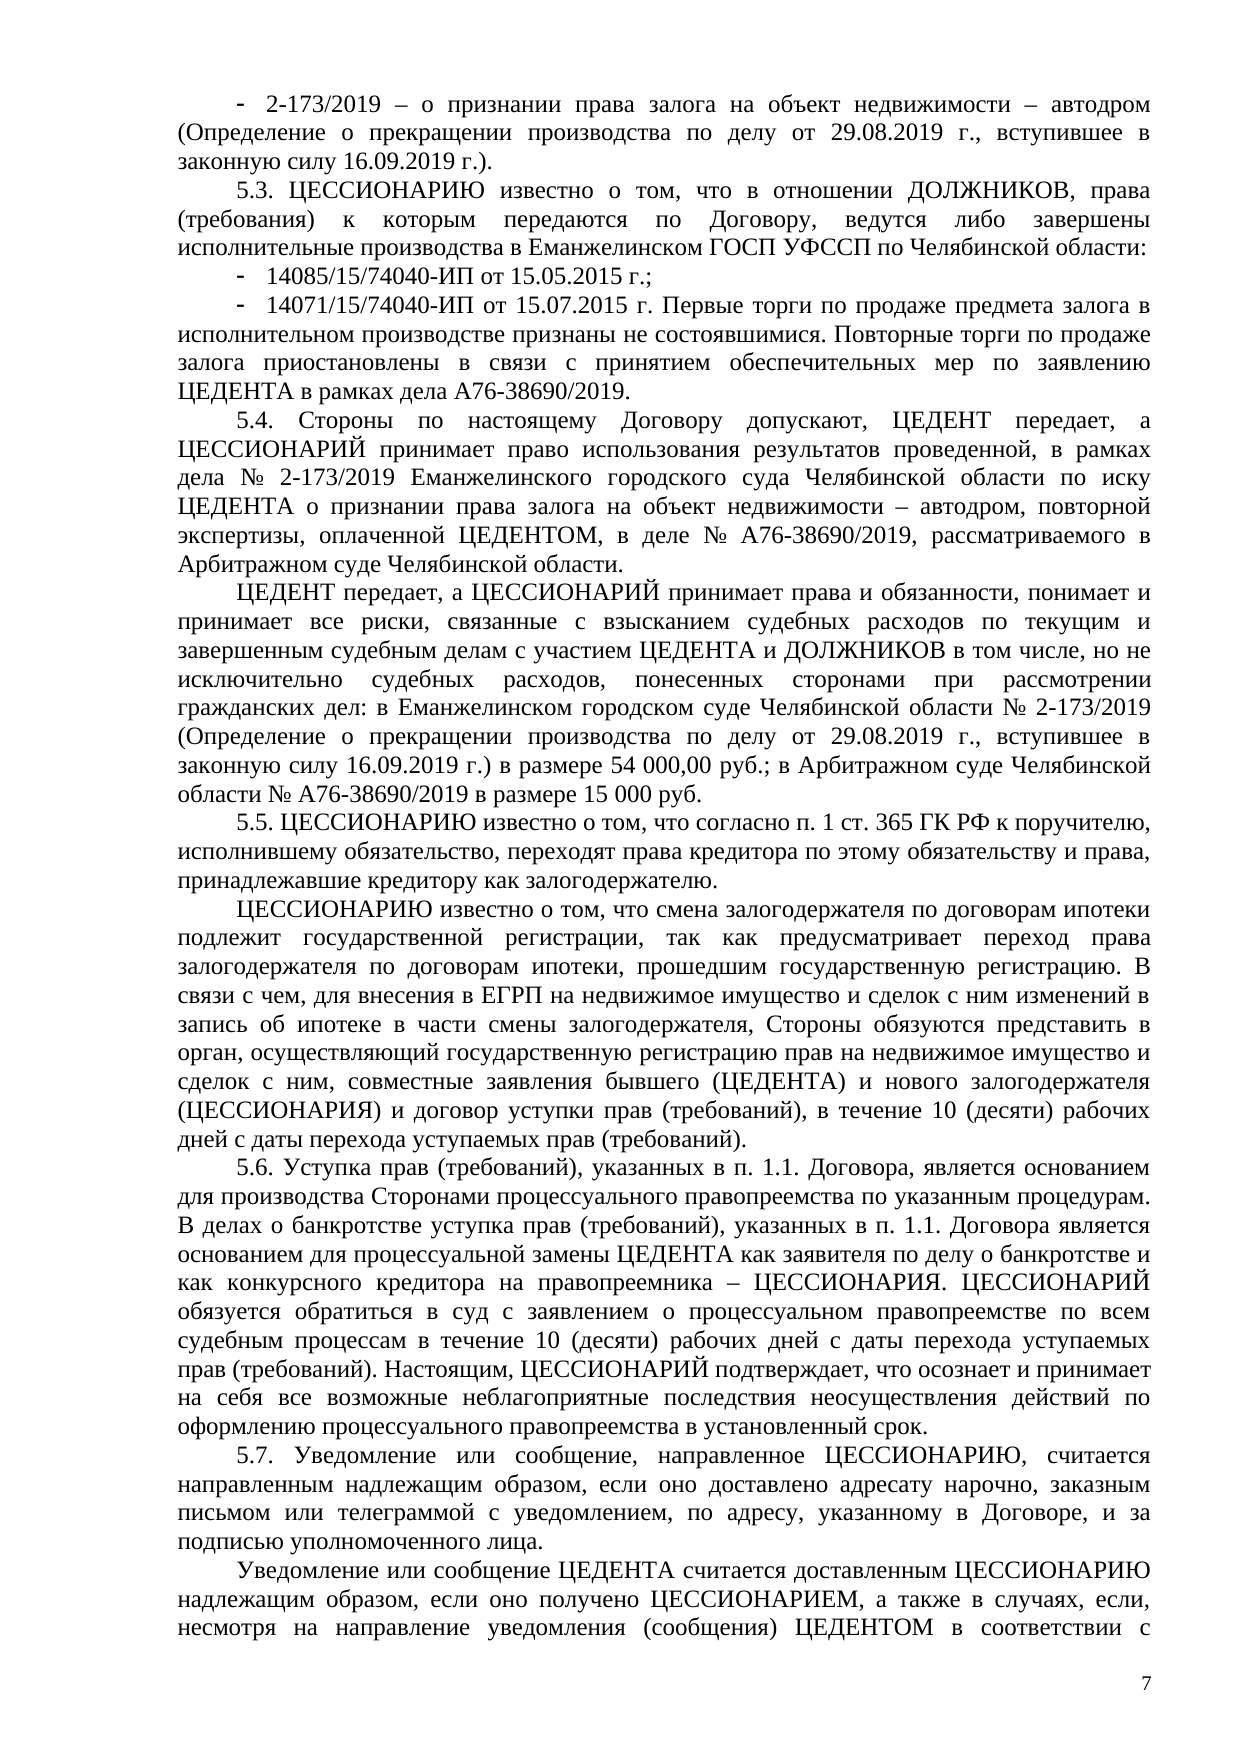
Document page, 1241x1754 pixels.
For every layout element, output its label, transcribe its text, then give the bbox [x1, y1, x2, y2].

text 5.3. ЦЕССИОНАРИЮ известно о том, что в отношении ДОЛЖНИКОВ, права (требования) к которым передаются по Договору, ведутся либо завершены исполнительные производства в Еманжелинском ГОСП УФССП по Челябинской области: [177, 175, 1152, 261]
text ЦЕДЕНТ передает, а ЦЕССИОНАРИЙ принимает права и обязанности, понимает и принимает все риски, связанные с взысканием судебных расходов по текущим и завершенным судебным делам с участием ЦЕДЕНТА и ДОЛЖНИКОВ в том числе, но не исключительно судебных расходов, понесенных сторонами при рассмотрении гражданских дел: в Еманжелинском городском суде Челябинской области № 2-173/2019 (Определение о прекращении производства по делу от 29.08.2019 г., вступившее в законную силу 16.09.2019 г.) в размере 54 000,00 руб.; в Арбитражном суде Челябинской области № А76-38690/2019 в размере 15 000 руб. [177, 577, 1152, 807]
list 2-173/2019 – о признании права залога на объект недвижимости – автодром (Определение о прекращении производства по делу от 29.08.2019 г., вступившее в законную силу 16.09.2019 г.). [177, 89, 1152, 175]
list 14071/15/74040-ИП от 15.07.2015 г. Первые торги по продаже предмета залога в исполнительном производстве признаны не состоявшимися. Повторные торги по продаже залога приостановлены в связи с принятием обеспечительных мер по заявлению ЦЕДЕНТА в рамках дела А76-38690/2019. [177, 290, 1152, 405]
text 5.4. Стороны по настоящему Договору допускают, ЦЕДЕНТ передает, а ЦЕССИОНАРИЙ принимает право использования результатов проведенной, в рамках дела № 2-173/2019 Еманжелинского городского суда Челябинской области по иску ЦЕДЕНТА о признании права залога на объект недвижимости – автодром, повторной экспертизы, оплаченной ЦЕДЕНТОМ, в деле № А76-38690/2019, рассматриваемого в Арбитражном суде Челябинской области. [177, 405, 1152, 577]
text 5.6. Уступка прав (требований), указанных в п. 1.1. Договора, является основанием для производства Сторонами процессуального правопреемства по указанным процедурам. В делах о банкротстве уступка прав (требований), указанных в п. 1.1. Договора является основанием для процессуальной замены ЦЕДЕНТА как заявителя по делу о банкротстве и как конкурсного кредитора на правопреемника – ЦЕССИОНАРИЯ. ЦЕССИОНАРИЙ обязуется обратиться в суд с заявлением о процессуальном правопреемстве по всем судебным процессам в течение 10 (десяти) рабочих дней с даты перехода уступаемых прав (требований). Настоящим, ЦЕССИОНАРИЙ подтверждает, что осознает и принимает на себя все возможные неблагоприятные последствия неосуществления действий по оформлению процессуального правопреемства в установленный срок. [177, 1152, 1152, 1440]
text ЦЕССИОНАРИЮ известно о том, что смена залогодержателя по договорам ипотеки подлежит государственной регистрации, так как предусматривает переход права залогодержателя по договорам ипотеки, прошедшим государственную регистрацию. В связи с чем, для внесения в ЕГРП на недвижимое имущество и сделок с ним изменений в запись об ипотеке в части смены залогодержателя, Стороны обязуются представить в орган, осуществляющий государственную регистрацию прав на недвижимое имущество и сделок с ним, совместные заявления бывшего (ЦЕДЕНТА) и нового залогодержателя (ЦЕССИОНАРИЯ) и договор уступки прав (требований), в течение 10 (десяти) рабочих дней с даты перехода уступаемых прав (требований). [177, 894, 1152, 1152]
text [177, 1555, 1152, 1641]
text 5.7. Уведомление или сообщение, направленное ЦЕССИОНАРИЮ, считается направленным надлежащим образом, если оно доставлено адресату нарочно, заказным письмом или телеграммой с уведомлением, по адресу, указанному в Договоре, и за подписью уполномоченного лица. [177, 1440, 1152, 1555]
text 5.5. ЦЕССИОНАРИЮ известно о том, что согласно п. 1 ст. 365 ГК РФ к поручителю, исполнившему обязательство, переходят права кредитора по этому обязательству и права, принадлежавшие кредитору как залогодержателю. [177, 807, 1152, 894]
list 14085/15/74040-ИП от 15.05.2015 г.; [177, 261, 1152, 290]
